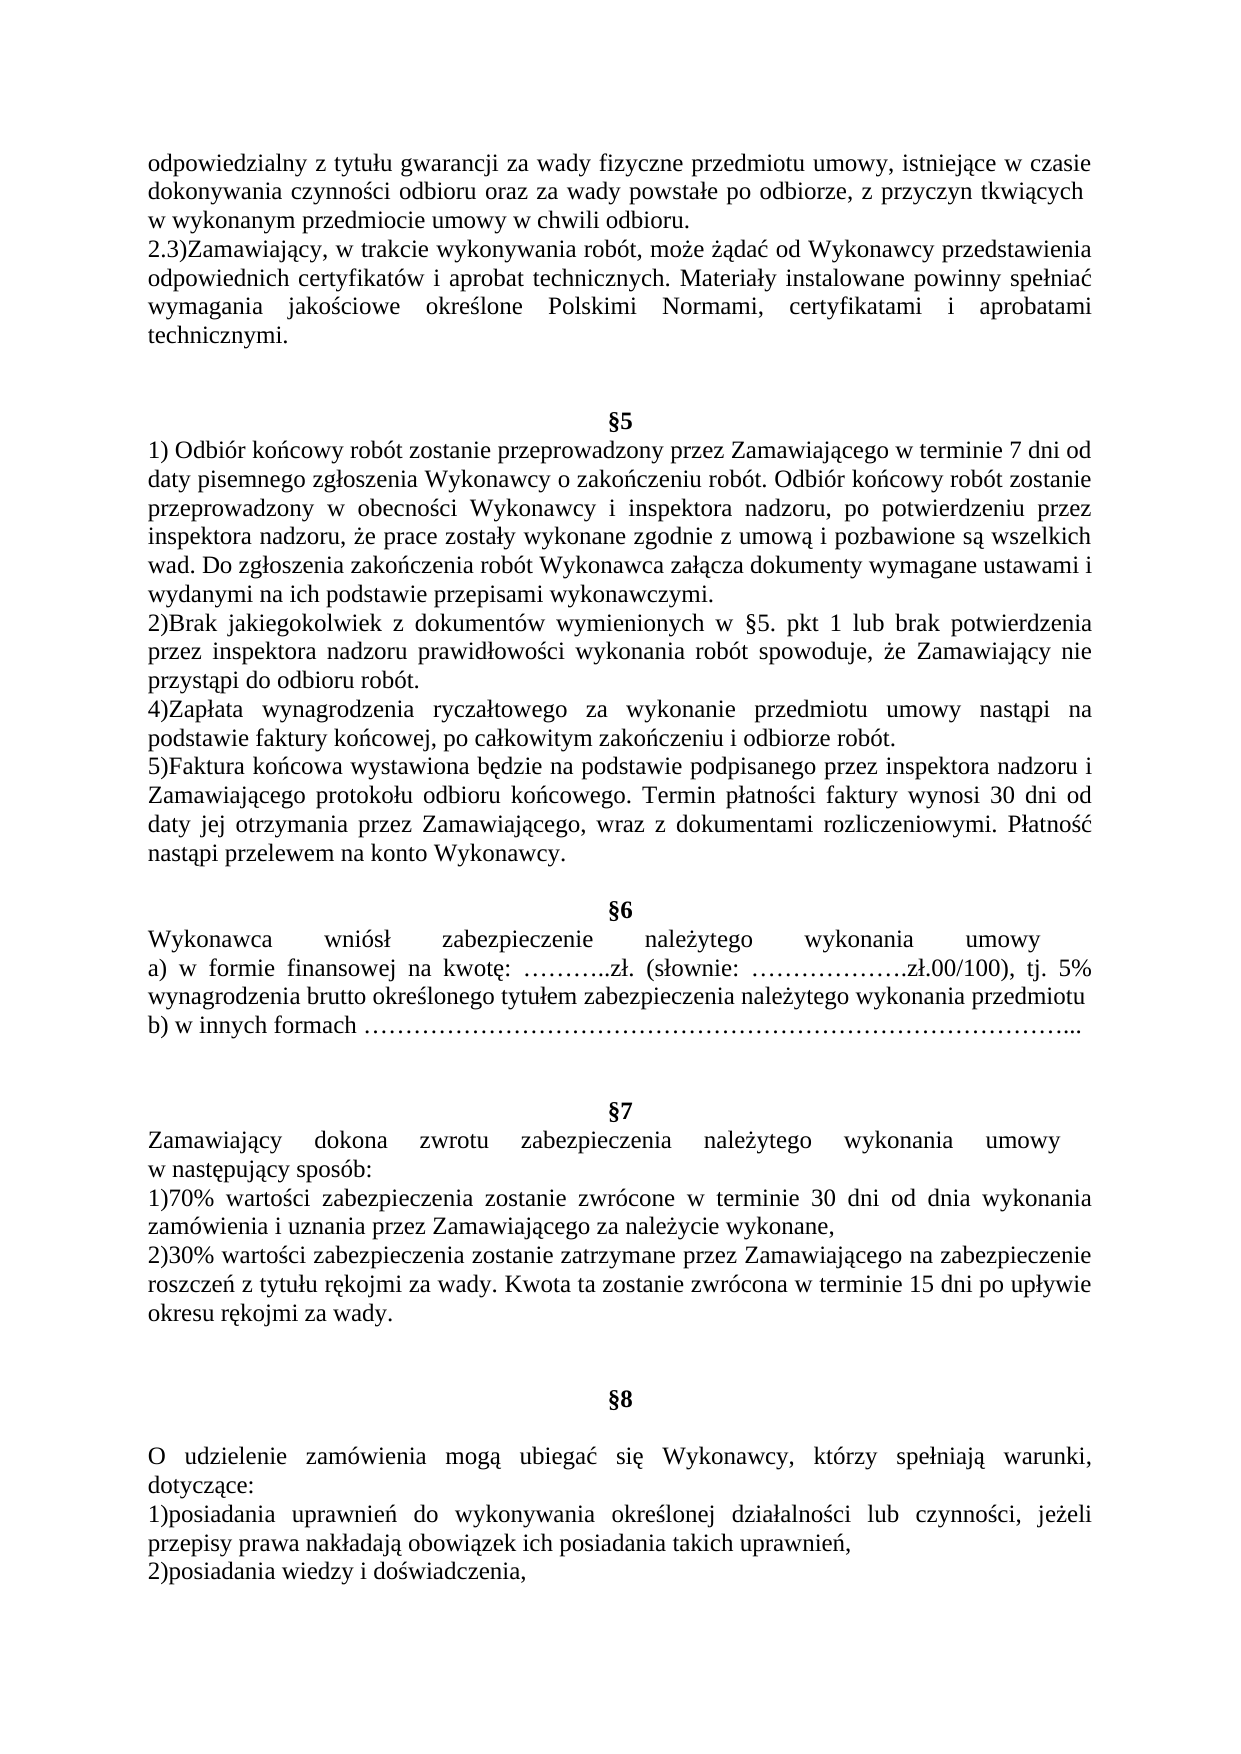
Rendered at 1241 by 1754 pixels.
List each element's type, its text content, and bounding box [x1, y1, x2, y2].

text 2)Brak jakiegokolwiek z dokumentów wymienionych w §5. pkt 1 lub brak potwierdzenia przez inspektora nadzoru prawidłowości wykonania robót spowoduje, że Zamawiający nie przystąpi do odbioru robót. [148, 608, 1093, 694]
text Wykonawca wniósł zabezpieczenie należytego wykonania umowy a) w formie finansowej na kwotę: ………..zł. (słownie: ……………….zł.00/100), tj. 5% wynagrodzenia brutto określonego tytułem zabezpieczenia należytego wykonania przedmiotu [148, 924, 1093, 1010]
text 1)posiadania uprawnień do wykonywania określonej działalności lub czynności, jeżeli przepisy prawa nakładają obowiązek ich posiadania takich uprawnień, [148, 1499, 1093, 1556]
text Zamawiający dokona zwrotu zabezpieczenia należytego wykonania umowy w następujący sposób: [148, 1125, 1093, 1183]
text 1) Odbiór końcowy robót zostanie przeprowadzony przez Zamawiającego w terminie 7 dni od daty pisemnego zgłoszenia Wykonawcy o zakończeniu robót. Odbiór końcowy robót zostanie przeprowadzony w obecności Wykonawcy i inspektora nadzoru, po potwierdzeniu przez inspektora nadzoru, że prace zostały wykonane zgodnie z umową i pozbawione są wszelkich wad. Do zgłoszenia zakończenia robót Wykonawca załącza dokumenty wymagane ustawami i wydanymi na ich podstawie przepisami wykonawczymi. [148, 435, 1093, 608]
text §5 [148, 406, 1093, 435]
text 1)70% wartości zabezpieczenia zostanie zwrócone w terminie 30 dni od dnia wykonania zamówienia i uznania przez Zamawiającego za należycie wykonane, [148, 1183, 1093, 1240]
text O udzielenie zamówienia mogą ubiegać się Wykonawcy, którzy spełniają warunki, dotyczące: [148, 1441, 1093, 1499]
text §7 [148, 1096, 1093, 1125]
text 2)posiadania wiedzy i doświadczenia, [148, 1556, 1093, 1585]
text 5)Faktura końcowa wystawiona będzie na podstawie podpisanego przez inspektora nadzoru i Zamawiającego protokołu odbioru końcowego. Termin płatności faktury wynosi 30 dni od daty jej otrzymania przez Zamawiającego, wraz z dokumentami rozliczeniowymi. Płatność nastąpi przelewem na konto Wykonawcy. [148, 751, 1093, 866]
text §8 [148, 1384, 1093, 1413]
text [148, 148, 1093, 234]
text §6 [148, 895, 1093, 924]
text b) w innych formach …………………………………………………………………………... [148, 1010, 1093, 1039]
text 2.3)Zamawiający, w trakcie wykonywania robót, może żądać od Wykonawcy przedstawienia odpowiednich certyfikatów i aprobat technicznych. Materiały instalowane powinny spełniać wymagania jakościowe określone Polskimi Normami, certyfikatami i aprobatami technicznymi. [148, 234, 1093, 349]
text 4)Zapłata wynagrodzenia ryczałtowego za wykonanie przedmiotu umowy nastąpi na podstawie faktury końcowej, po całkowitym zakończeniu i odbiorze robót. [148, 694, 1093, 751]
text 2)30% wartości zabezpieczenia zostanie zatrzymane przez Zamawiającego na zabezpieczenie roszczeń z tytułu rękojmi za wady. Kwota ta zostanie zwrócona w terminie 15 dni po upływie okresu rękojmi za wady. [148, 1240, 1093, 1326]
